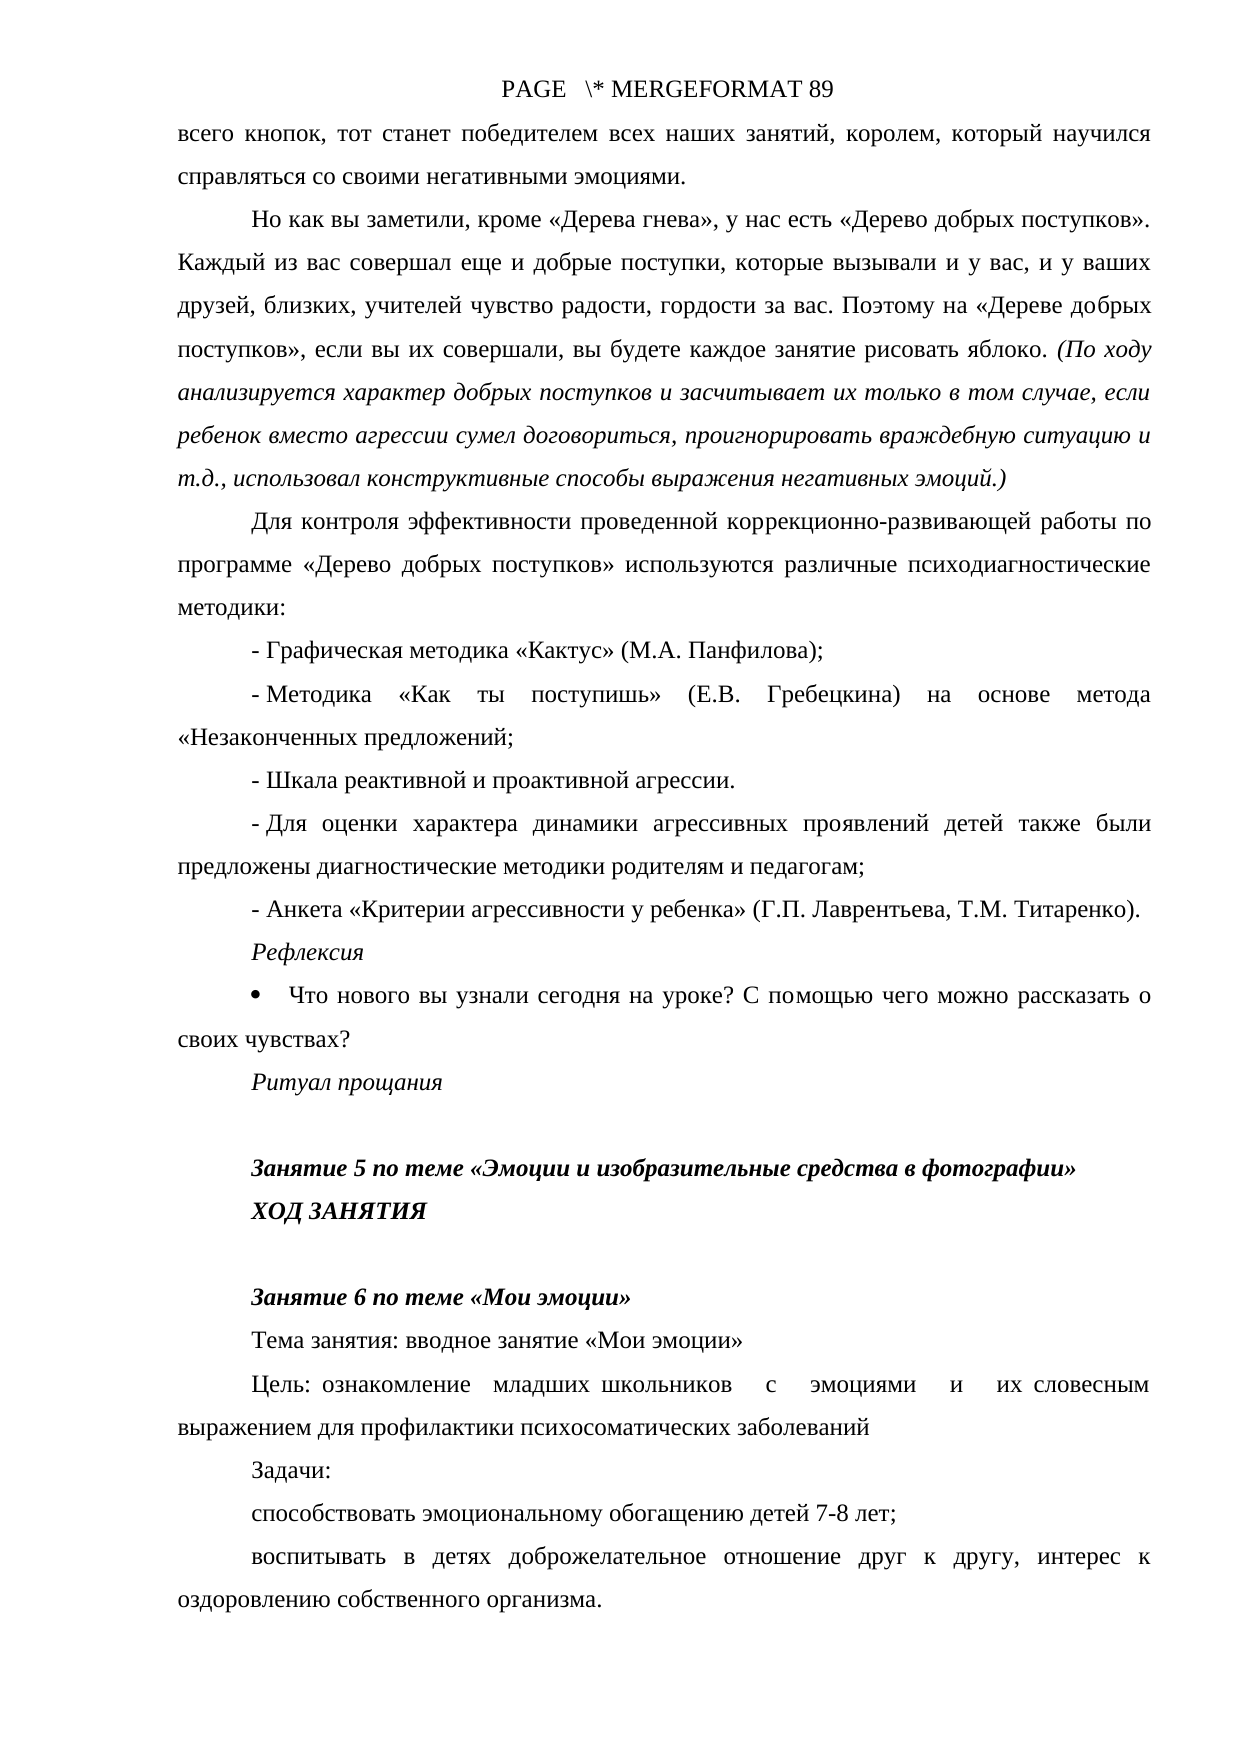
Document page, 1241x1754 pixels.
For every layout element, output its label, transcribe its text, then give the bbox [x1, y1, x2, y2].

text способствовать эмоциональному обогащению детей 7-8 лет; [177, 1498, 1152, 1527]
text Но как вы заметили, кроме «Дерева гнева», у нас есть «Дерево добрых поступков». Каждый из вас совершал еще и добрые поступки, которые вызывали и у вас, и у ваших друзей, близких, учителей чувство радости, гордости за вас. Поэтому на «Дереве добрых поступков», если вы их совершали, вы будете каждое занятие рисовать яблоко. (По ходу анализируется характер добрых поступков и засчитывает их только в том случае, если ребенок вместо агрессии сумел договориться, проигнорировать враждебную ситуацию и т.д., использовал конструктивные способы выражения негативных эмоций.) [177, 204, 1152, 492]
list Графическая методика «Кактус» (М.А. Панфилова); [177, 636, 1152, 664]
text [177, 118, 1152, 190]
text Ритуал прощания [177, 1067, 1152, 1096]
text Задачи: [177, 1455, 1152, 1484]
text воспитывать в детях доброжелательное отношение друг к другу, интерес к оздоровлению собственного организма. [177, 1541, 1152, 1613]
list Для оценки характера динамики агрессивных проявлений детей также были предложены диагностические методики родителям и педагогам; [177, 808, 1152, 880]
text Тема занятия: вводное занятие «Мои эмоции» [177, 1326, 1152, 1354]
text Занятие 6 по теме «Мои эмоции» [177, 1282, 1152, 1311]
text ХОД ЗАНЯТИЯ [177, 1196, 1152, 1225]
text Для контроля эффективности проведенной коррекционно-развивающей работы по программе «Дерево добрых поступков» используются различные психодиагностические методики: [177, 506, 1152, 621]
text Занятие 5 по теме «Эмоции и изобразительные средства в фотографии» [177, 1153, 1152, 1182]
list Анкета «Критерии агрессивности у ребенка» (Г.П. Лаврентьева, Т.М. Титаренко). [177, 894, 1152, 923]
text Цель: ознакомление младших школьников с эмоциями и их словесным выражением для профилактики психосоматических заболеваний [177, 1369, 1152, 1441]
text Рефлексия [177, 937, 1152, 966]
list Методика «Как ты поступишь» (Е.В. Гребецкина) на основе метода «Незаконченных предложений; [177, 679, 1152, 751]
list Шкала реактивной и проактивной агрессии. [177, 765, 1152, 794]
list Что нового вы узнали сегодня на уроке? С помощью чего можно рассказать о своих чувствах? [177, 981, 1152, 1052]
